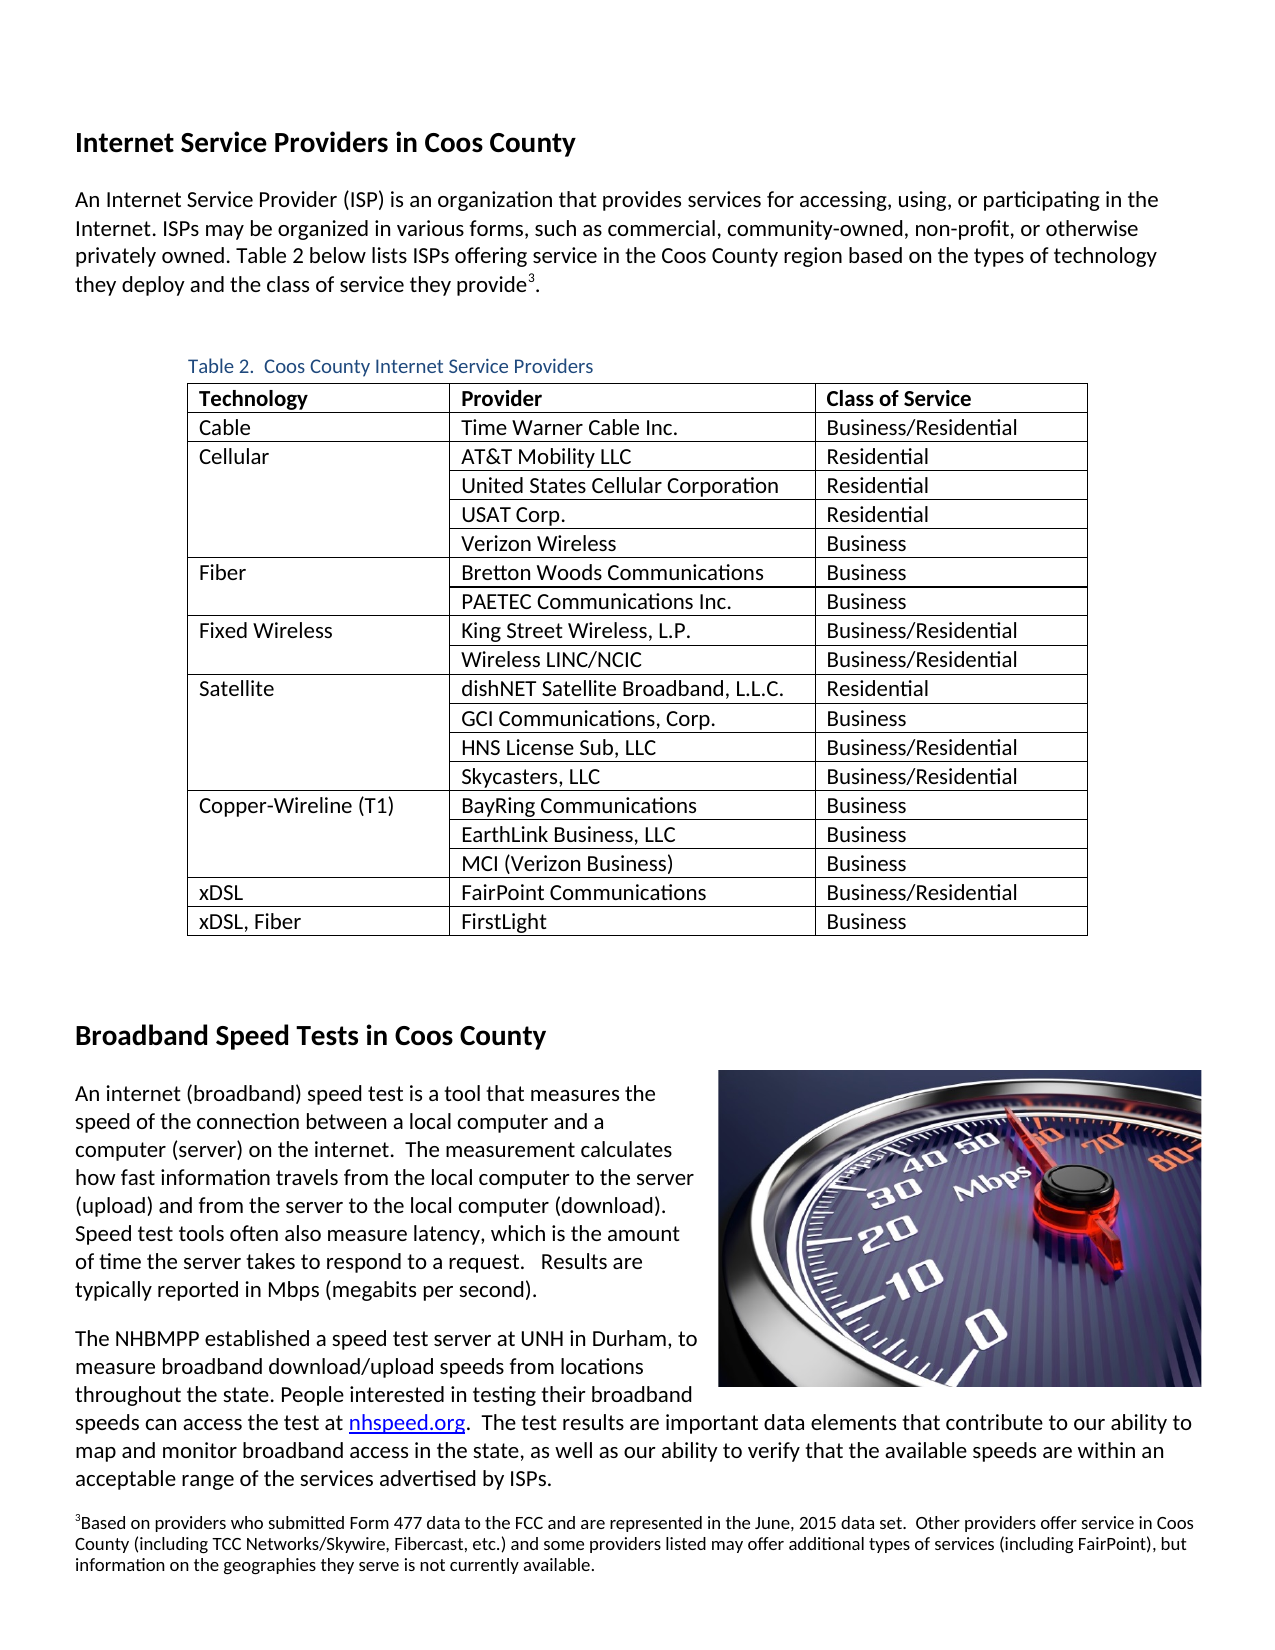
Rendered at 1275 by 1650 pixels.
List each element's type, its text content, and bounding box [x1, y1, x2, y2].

table_cell Fixed Wireless [188, 616, 449, 673]
table_cell Business [816, 791, 1087, 819]
table_cell Residential [816, 442, 1087, 470]
table_cell Business/Residential [816, 878, 1087, 906]
table_cell Business/Residential [816, 616, 1087, 644]
table_cell Business/Residential [816, 646, 1087, 673]
table_cell PAETEC Communications Inc. [450, 588, 815, 615]
table_cell Business/Residential [816, 762, 1087, 790]
table_cell United States Cellular Corporation [450, 471, 815, 499]
table_cell Business [816, 558, 1087, 586]
table_cell Business/Residential [816, 413, 1087, 441]
table_header Class of Service [816, 384, 1087, 412]
text Broadband Speed Tests in Coos County [75, 1017, 1200, 1053]
text The NHBMPP established a speed test server at UNH in Durham, to measure broadband download/upload speeds from locations throughout the state. People interested in testing their broadband speeds can access the test at nhspeed.org. The test results are important data elements that contribute to our ability to map and monitor broadband access in the state, as well as our ability to verify that the available speeds are within an acceptable range of the services advertised by ISPs. [75, 1324, 1200, 1492]
text An internet (broadband) speed test is a tool that measures the speed of the connection between a local computer and a computer (server) on the internet. The measurement calculates how fast information travels from the local computer to the server (upload) and from the server to the local computer (download). Speed test tools often also measure latency, which is the amount of time the server takes to respond to a request. Results are typically reported in Mbps (megabits per second). [75, 1079, 716, 1303]
table_cell Fiber [188, 558, 449, 615]
table_cell Copper-Wireline (T1) [188, 791, 449, 877]
table_cell Cellular [188, 442, 449, 557]
table_cell FirstLight [450, 907, 815, 935]
table_cell AT&T Mobility LLC [450, 442, 815, 470]
table_cell MCI (Verizon Business) [450, 849, 815, 877]
text An Internet Service Provider (ISP) is an organization that provides services for accessing, using, or participating in the Internet. ISPs may be organized in various forms, such as commercial, community-owned, non-profit, or otherwise privately owned. Table 2 below lists ISPs offering service in the Coos County region based on the types of technology they deploy and the class of service they provide3. [75, 186, 1200, 298]
table_cell Business [816, 704, 1087, 732]
table_cell xDSL, Fiber [188, 907, 449, 935]
table_cell Business [816, 820, 1087, 848]
table_cell Wireless LINC/NCIC [450, 646, 815, 673]
table_cell Business [816, 907, 1087, 935]
table_cell Time Warner Cable Inc. [450, 413, 815, 441]
table_cell dishNET Satellite Broadband, L.L.C. [450, 675, 815, 703]
picture [716, 1070, 1202, 1386]
table_cell GCI Communications, Corp. [450, 704, 815, 732]
table_header Provider [450, 384, 815, 412]
table_cell xDSL [188, 878, 449, 906]
table_cell Business [816, 588, 1087, 615]
table_cell HNS License Sub, LLC [450, 733, 815, 761]
table_cell Residential [816, 675, 1087, 703]
table_cell Residential [816, 500, 1087, 528]
table_cell BayRing Communications [450, 791, 815, 819]
table_cell Cable [188, 413, 449, 441]
table_header Technology [188, 384, 449, 412]
table_cell Satellite [188, 675, 449, 790]
table_cell Business [816, 849, 1087, 877]
table_cell EarthLink Business, LLC [450, 820, 815, 848]
table_cell USAT Corp. [450, 500, 815, 528]
table_cell Residential [816, 471, 1087, 499]
text 3Based on providers who submitted Form 477 data to the FCC and are represented in the June, 2015 data set. Other providers offer service in Coos County (including TCC Networks/Skywire, Fibercast, etc.) and some providers listed may offer additional types of services (including FairPoint), but information on the geographies they serve is not currently available. [75, 1513, 1200, 1575]
table_cell Business [816, 529, 1087, 557]
text Table 2. Coos County Internet Service Providers [75, 354, 1200, 379]
table_cell Verizon Wireless [450, 529, 815, 557]
table_cell Business/Residential [816, 733, 1087, 761]
text Internet Service Providers in Coos County [75, 124, 1200, 159]
table_cell Bretton Woods Communications [450, 558, 815, 586]
table_cell FairPoint Communications [450, 878, 815, 906]
table_cell Skycasters, LLC [450, 762, 815, 790]
table_cell King Street Wireless, L.P. [450, 616, 815, 644]
